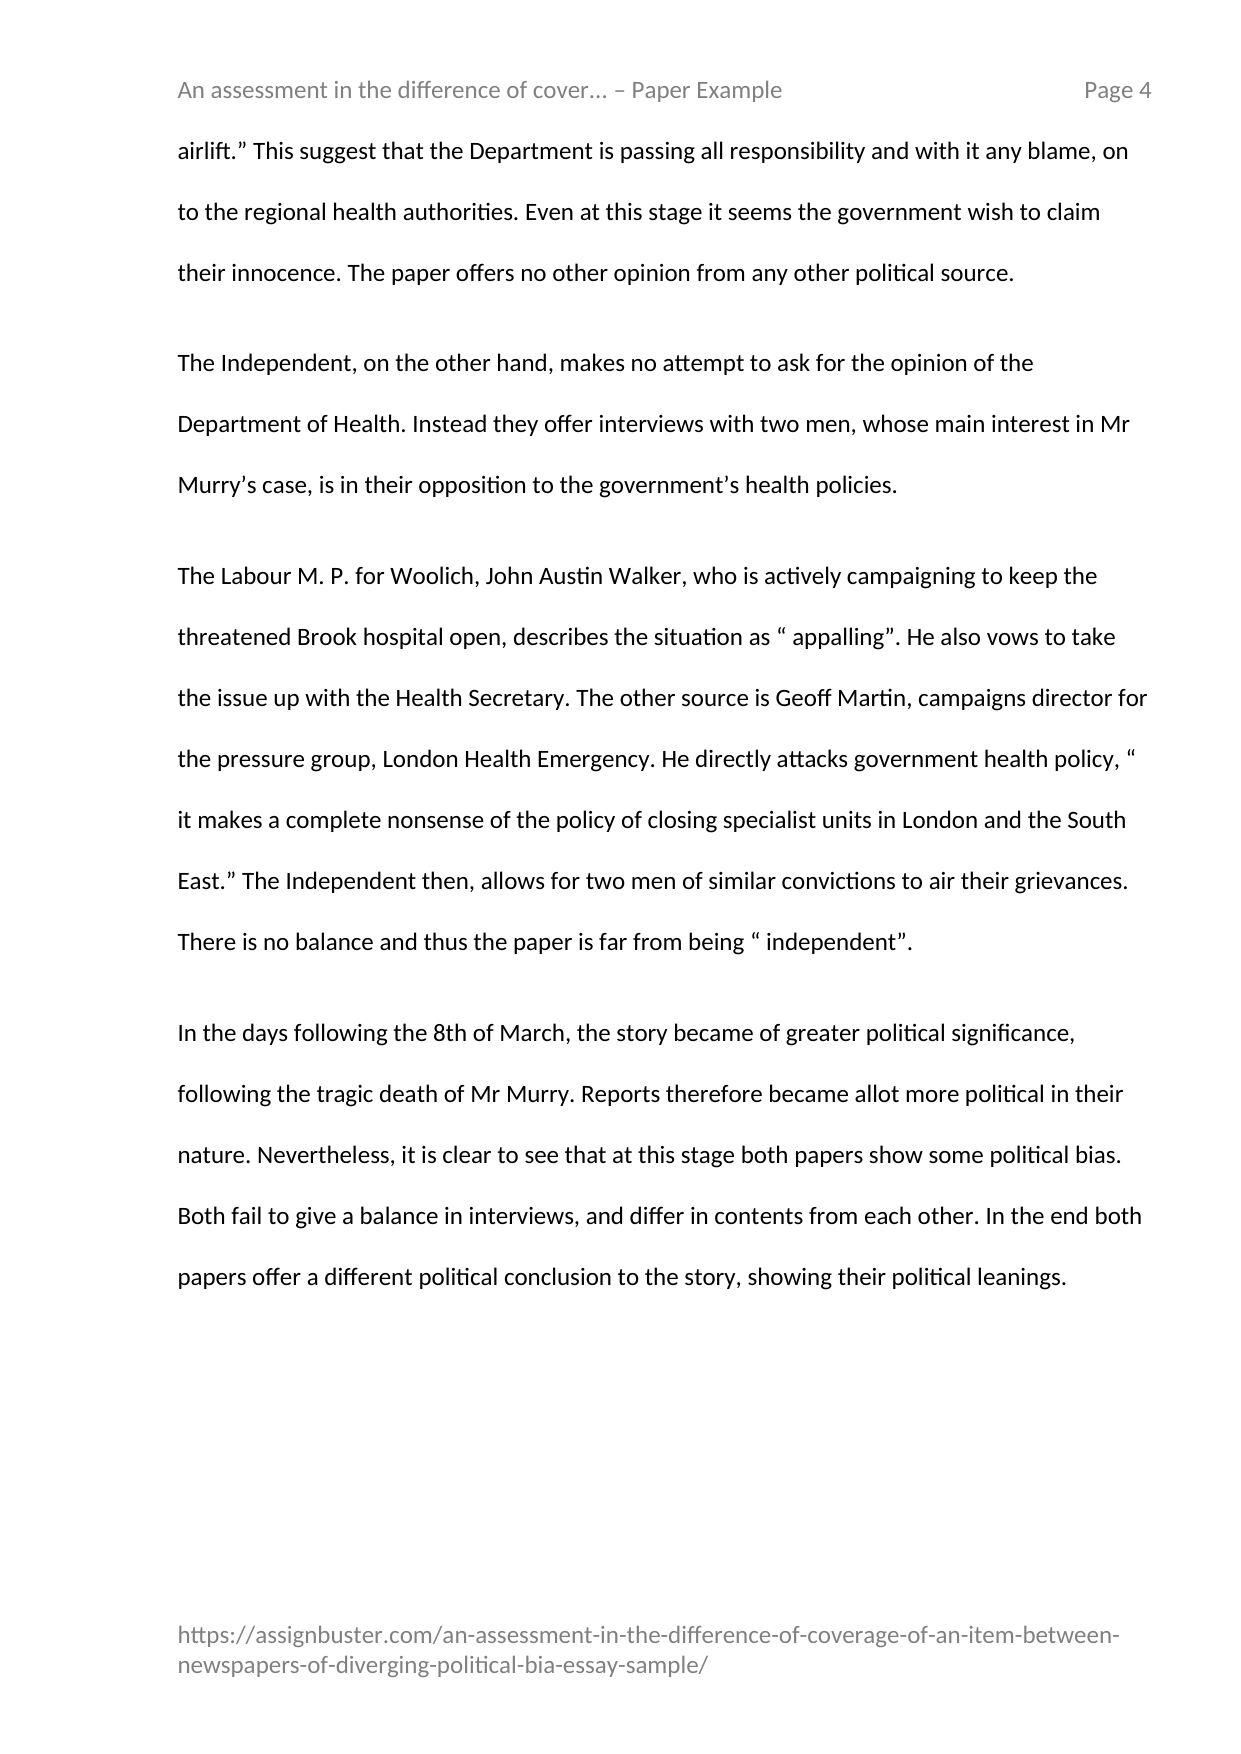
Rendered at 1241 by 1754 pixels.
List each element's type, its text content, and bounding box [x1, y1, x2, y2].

text The Independent, on the other hand, makes no attempt to ask for the opinion of the Department of Health. Instead they offer interviews with two men, whose main interest in Mr Murry’s case, is in their opposition to the government’s health policies. [177, 347, 1152, 500]
text The Labour M. P. for Woolich, John Austin Walker, who is actively campaigning to keep the threatened Brook hospital open, describes the situation as “ appalling”. He also vows to take the issue up with the Health Secretary. The other source is Geoff Martin, campaigns director for the pressure group, London Health Emergency. He directly attacks government health policy, “ it makes a complete nonsense of the policy of closing specialist units in London and the South East.” The Independent then, allows for two men of similar convictions to air their grievances. There is no balance and thus the paper is far from being “ independent”. [177, 560, 1152, 957]
text In the days following the 8th of March, the story became of greater political significance, following the tragic death of Mr Murry. Reports therefore became allot more political in their nature. Nevertheless, it is clear to see that at this stage both papers show some political bias. Both fail to give a balance in interviews, and differ in contents from each other. In the end both papers offer a different political conclusion to the story, showing their political leanings. [177, 1017, 1152, 1291]
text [177, 135, 1152, 287]
